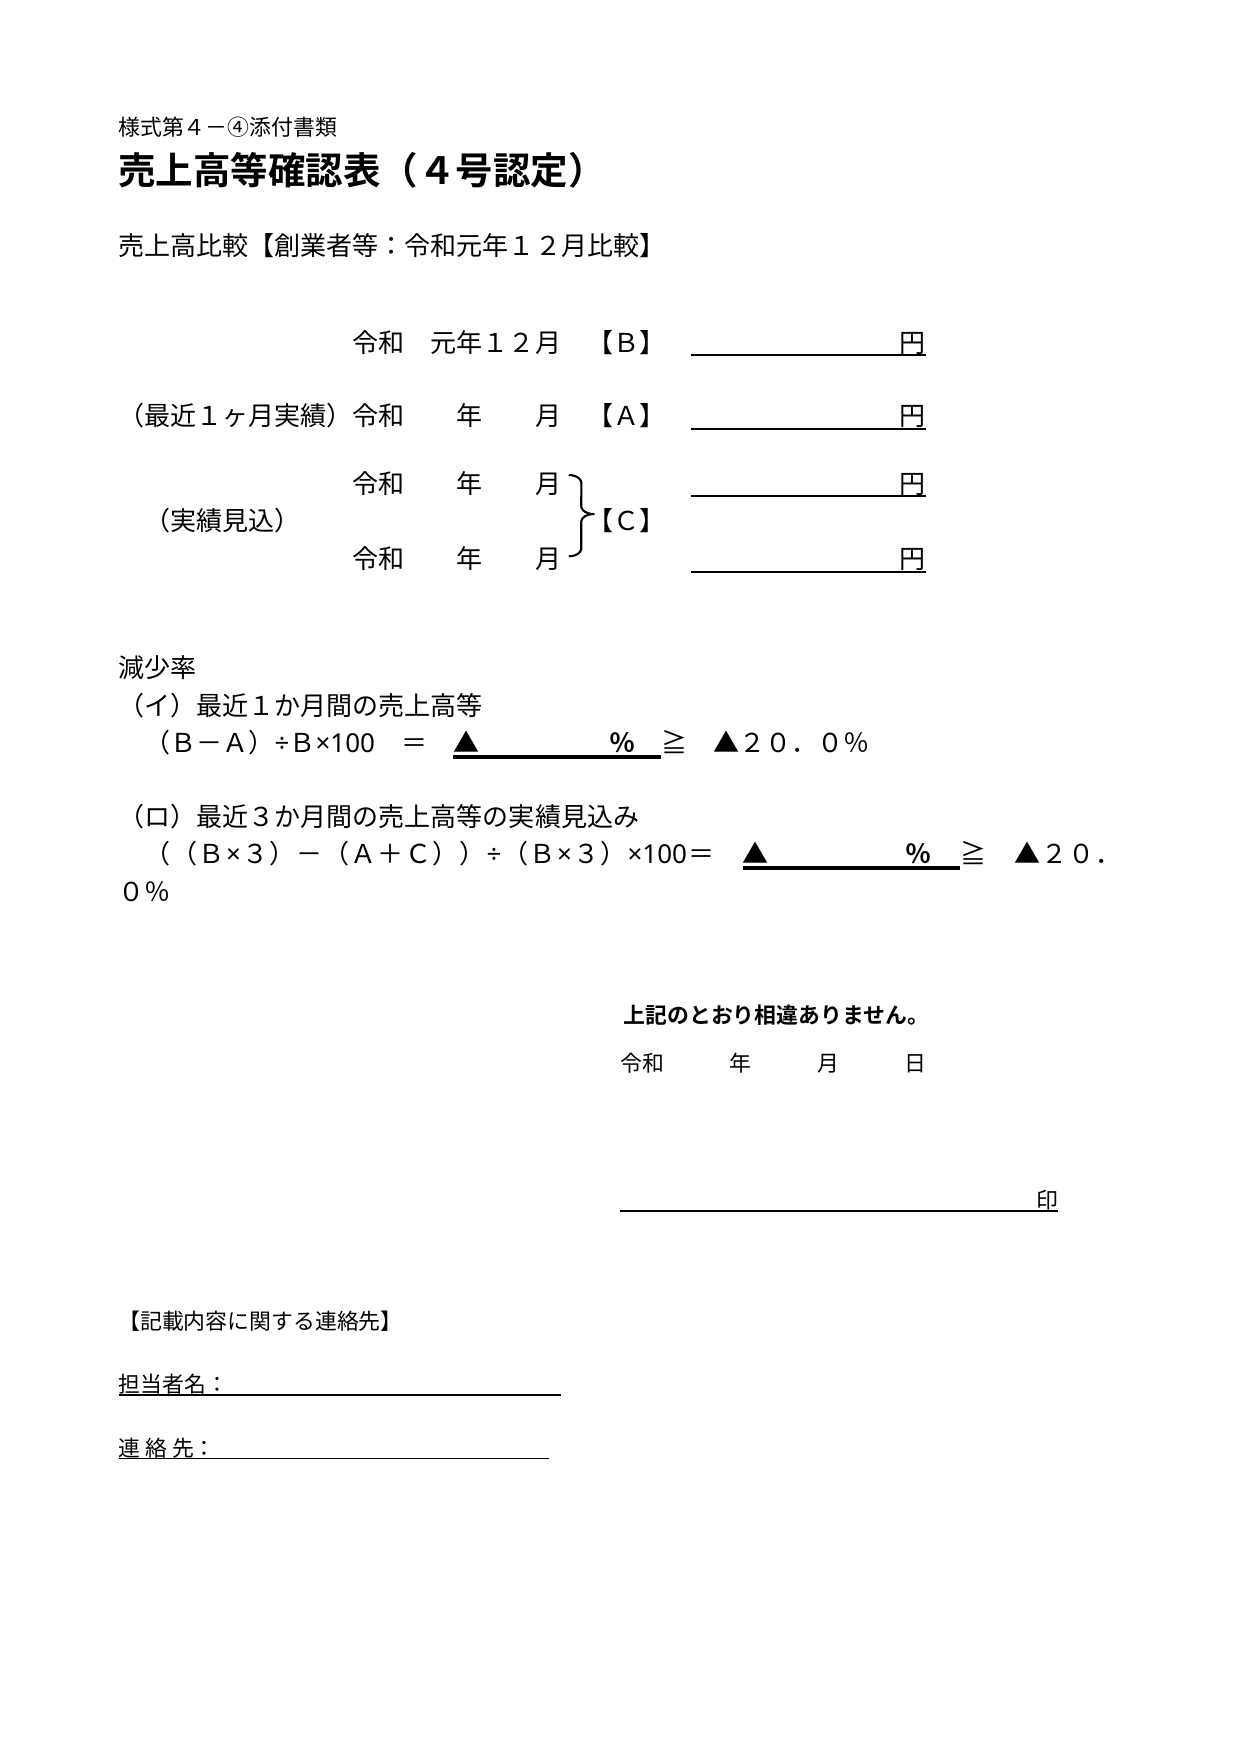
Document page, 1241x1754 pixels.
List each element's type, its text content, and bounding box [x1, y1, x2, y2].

text 減少率 [118, 647, 1122, 685]
text （イ）最近１か月間の売上高等 [118, 685, 1122, 722]
text （ロ）最近３か月間の売上高等の実績見込み [118, 796, 1122, 833]
text 印 [620, 1183, 1122, 1214]
text 様式第４－④添付書類 [118, 114, 1122, 141]
text 売上高比較【創業者等：令和元年１２月比較】 [118, 225, 1122, 262]
text 令和 年 月 円 [118, 463, 1122, 501]
text 売上高等確認表（４号認定） [118, 141, 1122, 195]
text 連 絡 先： [118, 1431, 1122, 1462]
text 令和 年 月 日 [620, 1046, 1122, 1078]
text （（Ｂ×３）－（Ａ＋Ｃ））÷（Ｂ×３）×100＝ ▲ ％ ≧ ▲２０．０％ [118, 833, 1122, 909]
text 令和 元年１２月 【Ｂ】 円 [118, 322, 1122, 360]
text （実績見込） 【Ｃ】 [118, 501, 585, 538]
text 担当者名： [118, 1367, 1122, 1399]
text 上記のとおり相違ありません。 [118, 998, 1122, 1030]
text （実績見込） 【Ｃ】 [583, 501, 1122, 538]
text （Ｂ－Ａ）÷Ｂ×100 ＝ ▲ ％ ≧ ▲２０．０％ [118, 722, 1122, 760]
text （最近１ヶ月実績）令和 年 月 【Ａ】 円 [118, 395, 1122, 433]
text 【記載内容に関する連絡先】 [118, 1304, 1122, 1336]
text 令和 年 月 円 [118, 538, 1122, 576]
